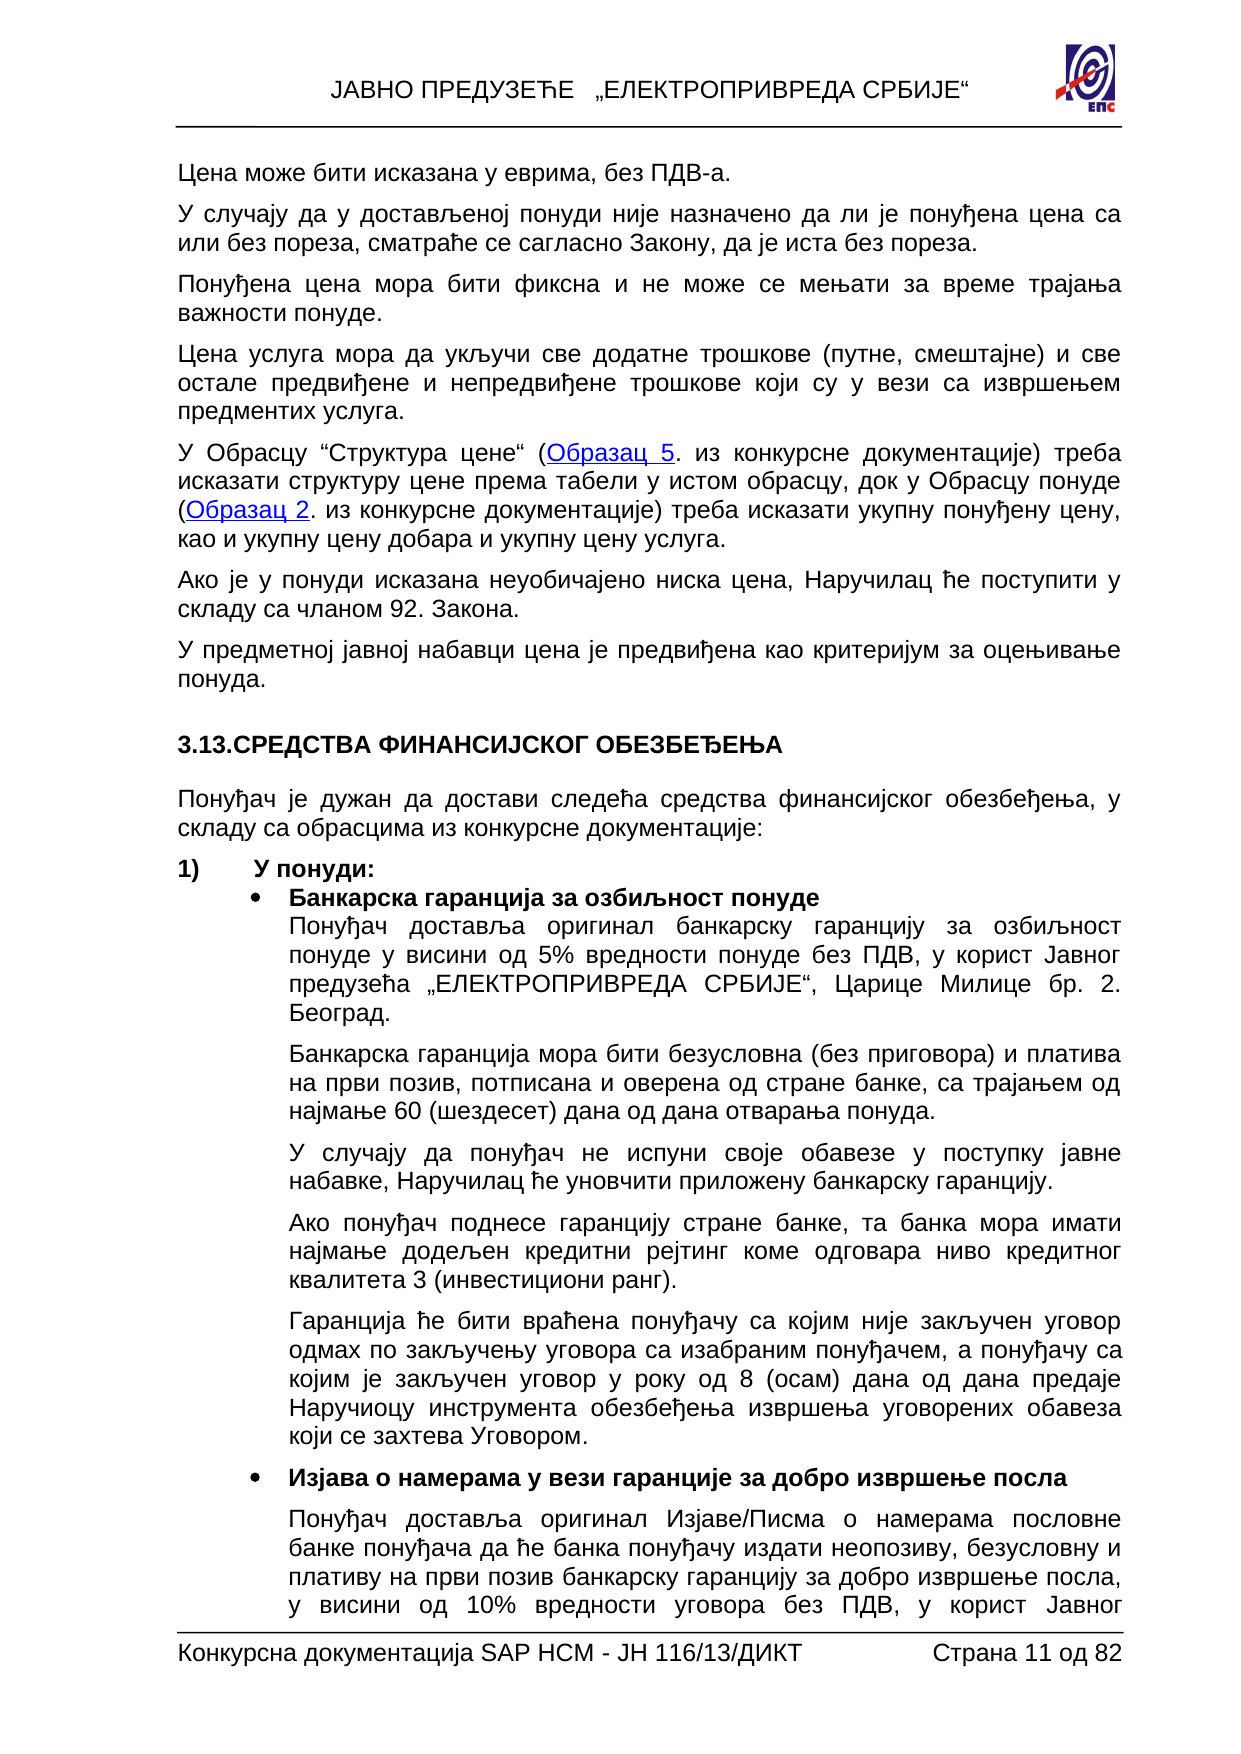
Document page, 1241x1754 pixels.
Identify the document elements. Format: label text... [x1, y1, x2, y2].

text У случају да у достављеној понуди није назначено да ли је понуђена цена са или без пореза, сматраће се сагласно Закону, да је иста без пореза. [177, 199, 1122, 256]
text У случају да понуђач не испуни своје обавезе у поступку јавне набавке, Наручилац ће уновчити приложену банкарску гаранцију. [288, 1138, 1123, 1195]
list Банкарска гаранција за озбиљност понуде [251, 882, 1123, 911]
list Изјава о намерама у вези гаранције за добро извршење посла [251, 1463, 1122, 1491]
text Гаранција ће бити враћена понуђачу са којим није закључен уговор одмах по закључењу уговора са изабраним понуђачем, а понуђачу са којим је закључен уговор у року од 8 (осам) дана од дана предаје Наручиоцу инструмента обезбеђења извршења уговорених обавеза који се захтева Уговором. [288, 1306, 1123, 1450]
text Цена може бити исказана у еврима, без ПДВ-а. [177, 157, 1122, 186]
text У Обрасцу “Структура цене“ (Образац 5. из конкурсне документације) треба исказати структуру цене према табели у истом обрасцу, док у Обрасцу понуде (Образац 2. из конкурсне документације) треба исказати укупну понуђену цену, као и укупну цену добара и укупну цену услуга. [177, 437, 1122, 552]
text Цена услуга мора да укључи све додатне трошкове (путне, смештајне) и све остале предвиђене и непредвиђене трошкове који су у вези са извршењем предментих услуга. [177, 339, 1122, 425]
list У понуди: [177, 854, 1122, 882]
text Ако је у понуди исказана неуобичајено ниска цена, Наручилац ће поступити у складу са чланом 92. Закона. [177, 565, 1122, 622]
text Понуђач доставља оригинал банкарску гаранцију за озбиљност понуде у висини од 5% вредности понудe без ПДВ, у корист Јавног предузећа „ЕЛЕКТРОПРИВРЕДА СРБИЈЕ“, Царице Милице бр. 2. Београд. [288, 911, 1122, 1026]
text У предметној јавној набавци цена је предвиђена као критеријум за оцењивање понуда. [177, 635, 1122, 692]
text Ако понуђач поднесе гаранцију стране банке, та банка мора имати најмање додељен кредитни рејтинг коме одговара ниво кредитног квалитета 3 (инвестициони ранг). [288, 1208, 1123, 1294]
text Банкарскa гаранцијa мора бити безусловна (без приговора) и платива на први позив, потписана и оверена од стране банке, са трајањем од најмање 60 (шездесет) дана од дана отварања понуда. [288, 1039, 1122, 1125]
text Понуђена цена мора бити фиксна и не може се мењати за време трајања важности понуде. [177, 269, 1122, 326]
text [288, 1504, 1123, 1619]
subtitle СРЕДСТВА ФИНАНСИЈСКОГ ОБЕЗБЕЂЕЊА [177, 730, 1122, 759]
picture [1048, 40, 1123, 119]
text Понуђач је дужан да достави следећа средства финансијског обезбеђења, у складу са обрасцима из конкурсне документације: [177, 784, 1122, 841]
